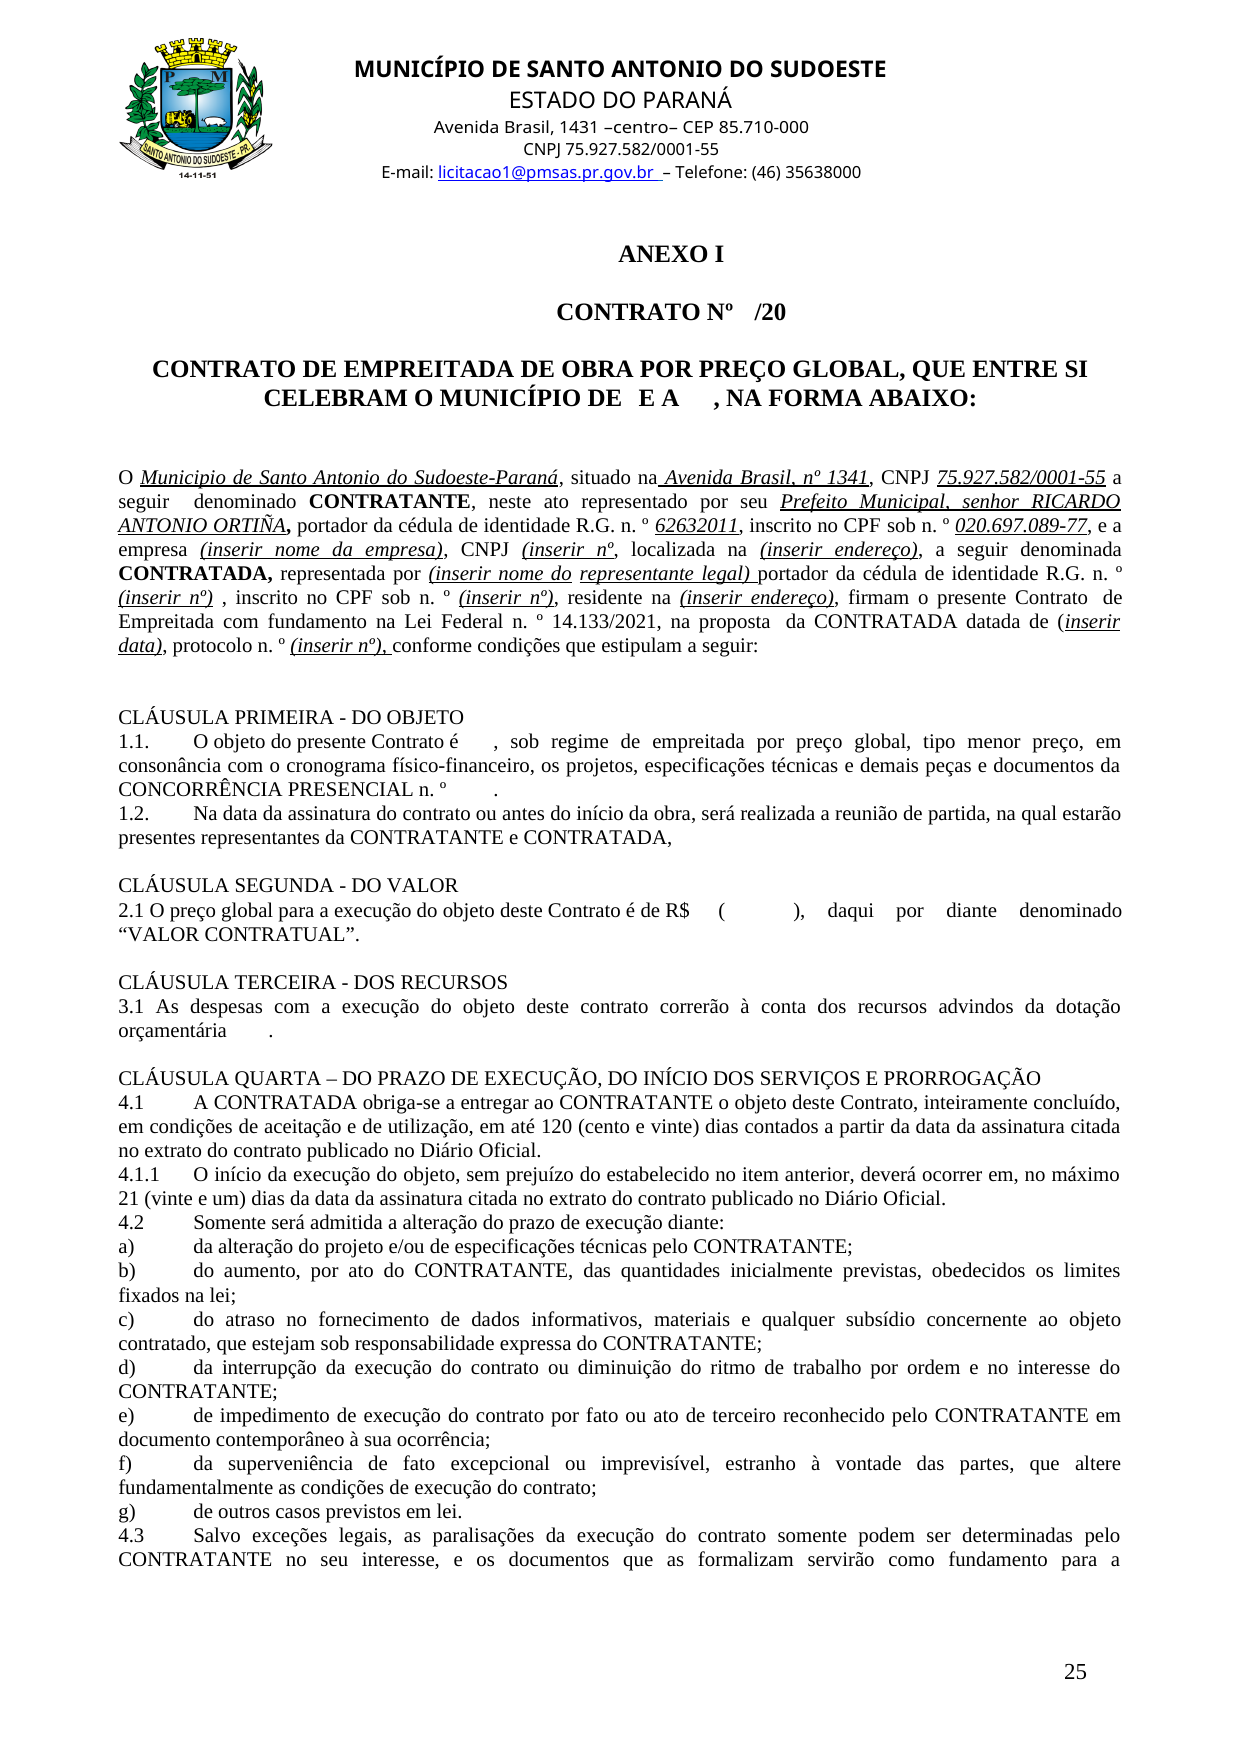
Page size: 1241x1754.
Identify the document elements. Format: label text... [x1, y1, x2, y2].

text g) de outros casos previstos em lei. [118, 1499, 1122, 1523]
text a) da alteração do projeto e/ou de especificações técnicas pelo CONTRATANTE; [118, 1234, 1122, 1258]
text CLÁUSULA PRIMEIRA - DO OBJETO [118, 705, 1122, 729]
text ANEXO I [220, 239, 1122, 268]
text 4.1.1 O início da execução do objeto, sem prejuízo do estabelecido no item anterior, deverá ocorrer em, no máximo 21 (vinte e um) dias da data da assinatura citada no extrato do contrato publicado no Diário Oficial. [118, 1162, 1122, 1210]
text 4.2 Somente será admitida a alteração do prazo de execução diante: [118, 1210, 1122, 1234]
text b) do aumento, por ato do CONTRATANTE, das quantidades inicialmente previstas, obedecidos os limites fixados na lei; [118, 1258, 1122, 1307]
text f) da superveniência de fato excepcional ou imprevisível, estranho à vontade das partes, que altere fundamentalmente as condições de execução do contrato; [118, 1451, 1122, 1499]
text 1.2. Na data da assinatura do contrato ou antes do início da obra, será realizada a reunião de partida, na qual estarão presentes representantes da CONTRATANTE e CONTRATADA, [118, 801, 1122, 849]
text e) de impedimento de execução do contrato por fato ou ato de terceiro reconhecido pelo CONTRATANTE em documento contemporâneo à sua ocorrência; [118, 1403, 1122, 1451]
text c) do atraso no fornecimento de dados informativos, materiais e qualquer subsídio concernente ao objeto contratado, que estejam sob responsabilidade expressa do CONTRATANTE; [118, 1307, 1122, 1355]
text CONTRATO DE EMPREITADA DE OBRA POR PREÇO GLOBAL, QUE ENTRE SI CELEBRAM O MUNICÍPIO DE E A , NA FORMA ABAIXO: [118, 354, 1122, 412]
text CLÁUSULA TERCEIRA - DOS RECURSOS [118, 970, 1122, 994]
text 1.1. O objeto do presente Contrato é , sob regime de empreitada por preço global, tipo menor preço, em consonância com o cronograma físico-financeiro, os projetos, especificações técnicas e demais peças e documentos da CONCORRÊNCIA PRESENCIAL n. º . [118, 729, 1122, 801]
text CLÁUSULA QUARTA – DO PRAZO DE EXECUÇÃO, DO INÍCIO DOS SERVIÇOS E PRORROGAÇÃO [118, 1066, 1122, 1090]
text O Municipio de Santo Antonio do Sudoeste-Paraná, situado na Avenida Brasil, nº 1341, CNPJ 75.927.582/0001-55 a seguir denominado CONTRATANTE, neste ato representado por seu Prefeito Municipal, senhor RICARDO ANTONIO ORTIÑA, portador da cédula de identidade R.G. n. º 62632011, inscrito no CPF sob n. º 020.697.089-77, e a empresa (inserir nome da empresa), CNPJ (inserir nº, localizada na (inserir endereço), a seguir denominada CONTRATADA, representada por (inserir nome do representante legal) portador da cédula de identidade R.G. n. º (inserir nº) , inscrito no CPF sob n. º (inserir nº), residente na (inserir endereço), firmam o presente Contrato de Empreitada com fundamento na Lei Federal n. º 14.133/2021, na proposta da CONTRATADA datada de (inserir data), protocolo n. º (inserir nº), conforme condições que estipulam a seguir: [118, 464, 1122, 657]
text d) da interrupção da execução do contrato ou diminuição do ritmo de trabalho por ordem e no interesse do CONTRATANTE; [118, 1355, 1122, 1403]
picture [119, 38, 273, 178]
text CLÁUSULA SEGUNDA - DO VALOR [118, 873, 1122, 897]
text 3.1 As despesas com a execução do objeto deste contrato correrão à conta dos recursos advindos da dotação orçamentária . [118, 994, 1122, 1042]
text 4.1 A CONTRATADA obriga-se a entregar ao CONTRATANTE o objeto deste Contrato, inteiramente concluído, em condições de aceitação e de utilização, em até 120 (cento e vinte) dias contados a partir da data da assinatura citada no extrato do contrato publicado no Diário Oficial. [118, 1090, 1122, 1162]
text CONTRATO Nº /20 [220, 297, 1122, 326]
text 2.1 O preço global para a execução do objeto deste Contrato é de R$ ( ), daqui por diante denominado “VALOR CONTRATUAL”. [118, 897, 1122, 946]
